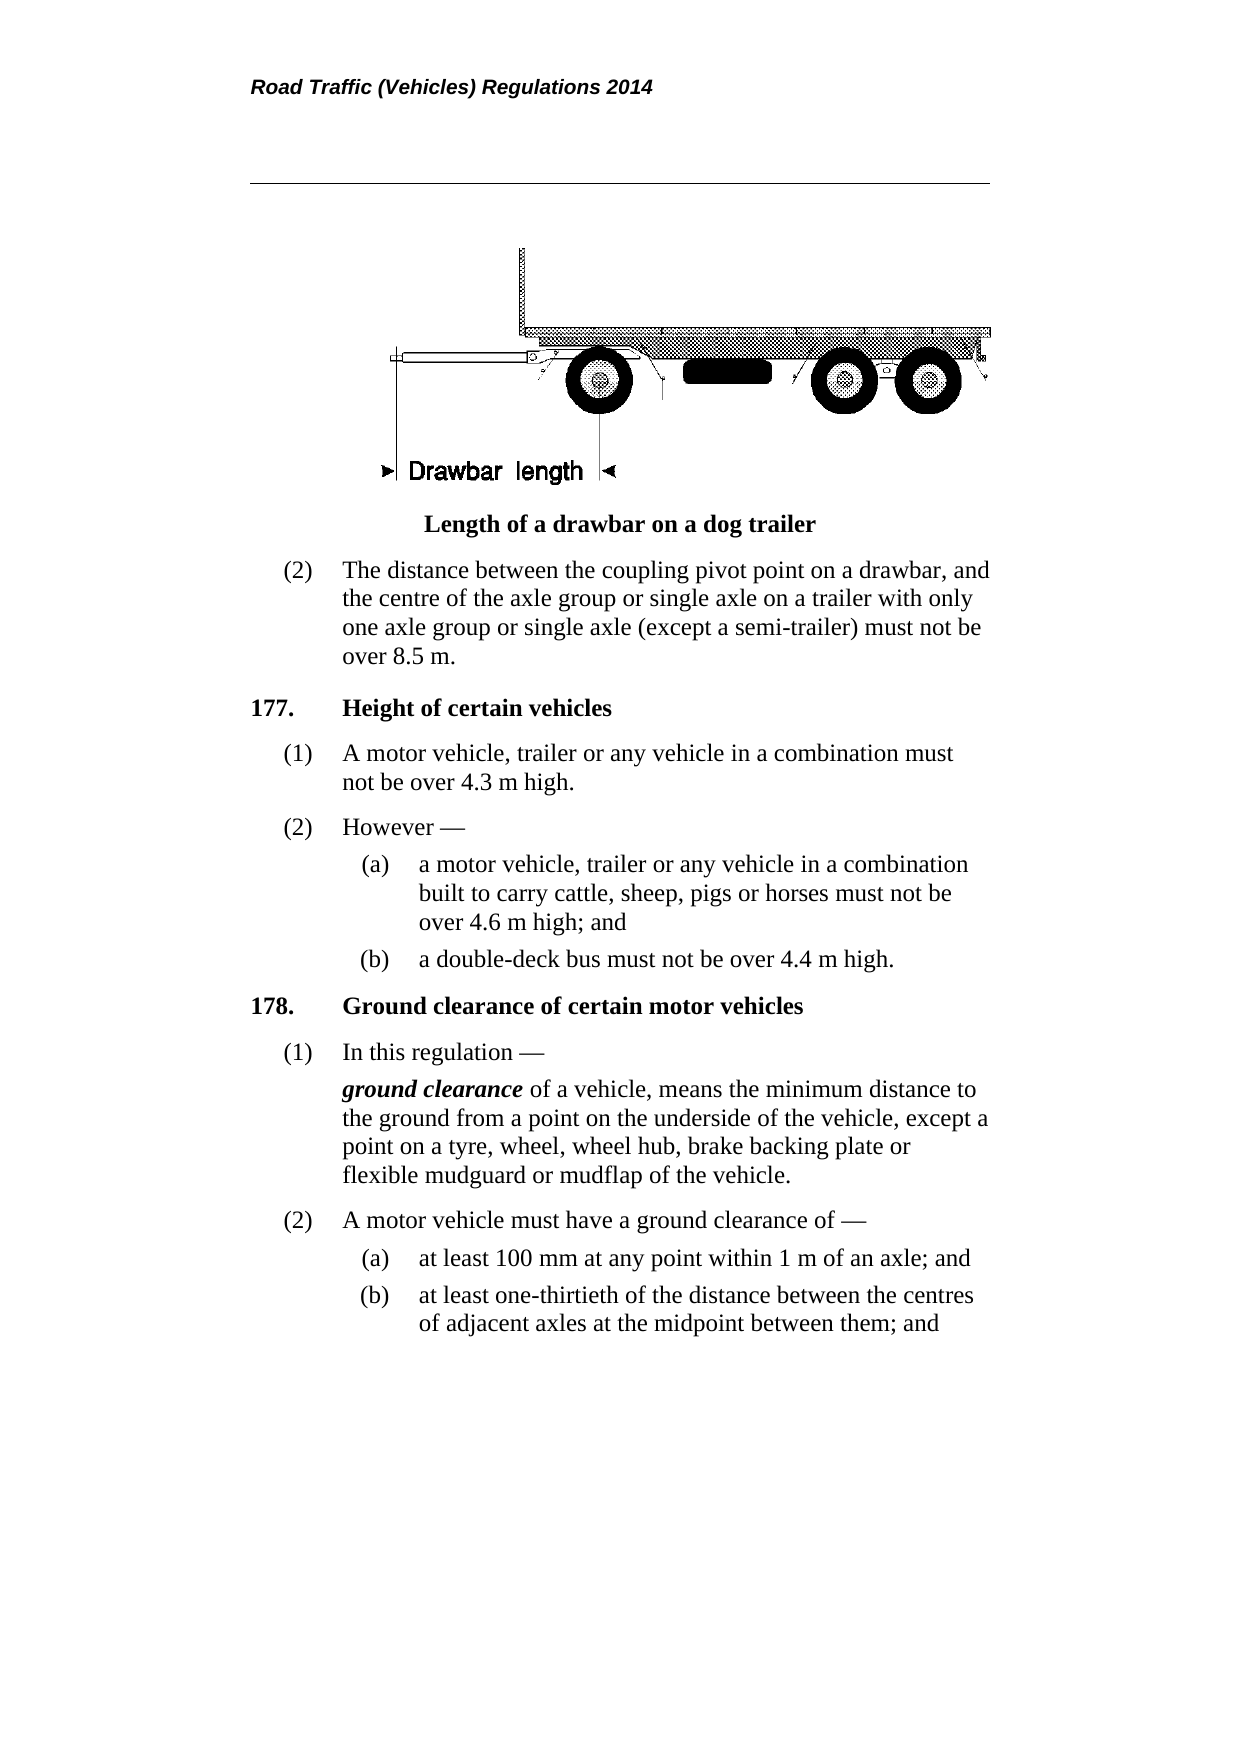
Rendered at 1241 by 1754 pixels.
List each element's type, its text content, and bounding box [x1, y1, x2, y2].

text (a) a motor vehicle, trailer or any vehicle in a combination built to carry cattle, sheep, pigs or horses must not be over 4.6 m high; and [250, 849, 990, 936]
picture [339, 247, 996, 485]
text (1) A motor vehicle, trailer or any vehicle in a combination must not be over 4.3 m high. [250, 738, 990, 796]
subtitle 178. Ground clearance of certain motor vehicles [250, 991, 990, 1020]
text (a) at least 100 mm at any point within 1 m of an axle; and [250, 1243, 990, 1271]
subtitle 177. Height of certain vehicles [250, 693, 990, 721]
text (1) In this regulation — [250, 1037, 990, 1066]
text ground clearance of a vehicle, means the minimum distance to the ground from a point on the underside of the vehicle, except a point on a tyre, wheel, wheel hub, brake backing plate or flexible mudguard or mudflap of the vehicle. [250, 1074, 990, 1189]
text (b) a double-deck bus must not be over 4.4 m high. [250, 944, 990, 973]
subtitle Length of a drawbar on a dog trailer [250, 509, 990, 538]
text (b) at least one-thirtieth of the distance between the centres of adjacent axles at the midpoint between them; and [250, 1280, 990, 1337]
text (2) The distance between the coupling pivot point on a drawbar, and the centre of the axle group or single axle on a trailer with only one axle group or single axle (except a semi-trailer) must not be over 8.5 m. [250, 555, 990, 670]
text (2) A motor vehicle must have a ground clearance of — [250, 1206, 990, 1234]
text (2) However — [250, 812, 990, 841]
